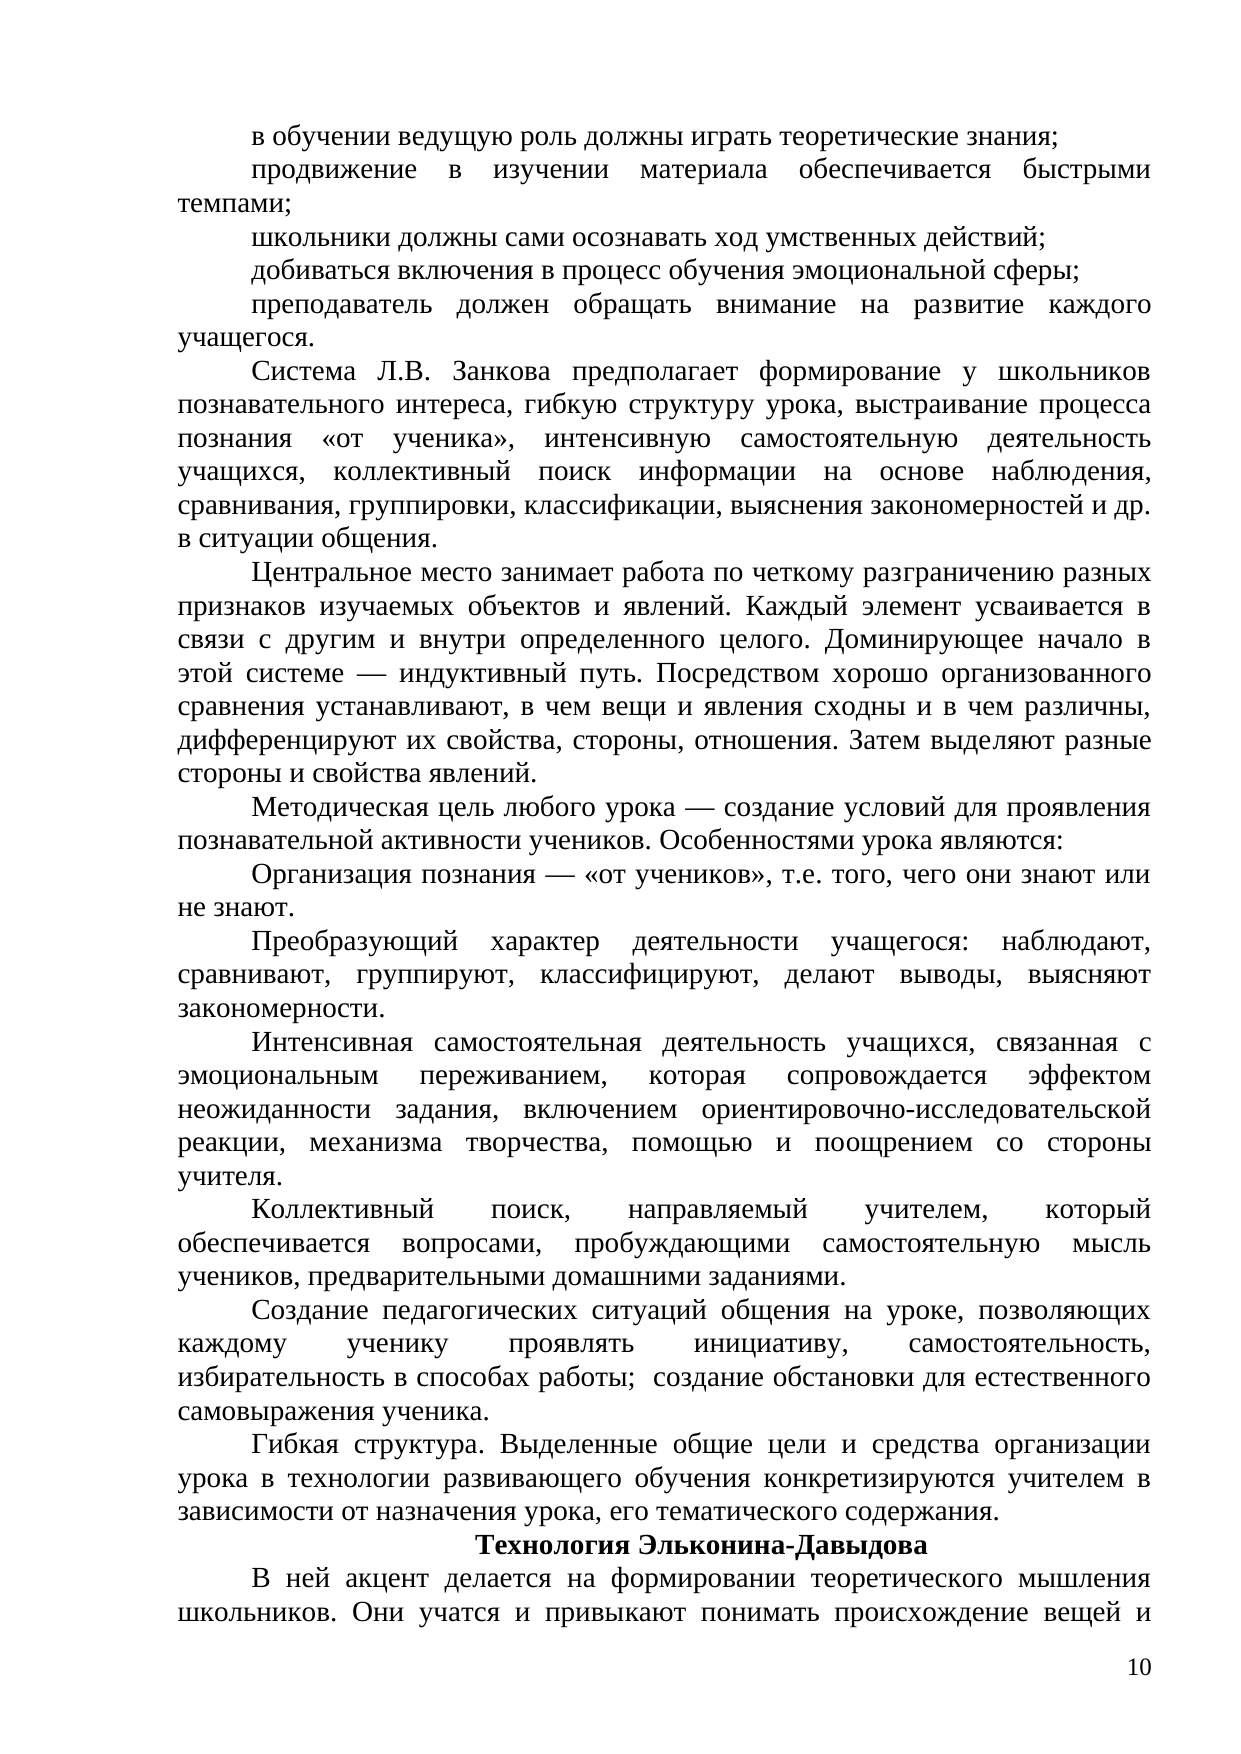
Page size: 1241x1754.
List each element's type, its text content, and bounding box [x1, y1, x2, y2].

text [177, 1560, 1152, 1627]
text Преобразующий характер деятельности учащегося: наблюдают, сравнивают, группируют, классифицируют, делают выводы, выясняют закономерности. [177, 923, 1152, 1024]
text в обучении ведущую роль должны играть теоретические знания; [177, 118, 1152, 152]
text Технология Эльконина-Давыдова [177, 1527, 1152, 1560]
text Гибкая структура. Выделенные общие цели и средства организации урока в технологии развивающего обучения конкретизируются учителем в зависимости от назначения урока, его тематического содержания. [177, 1426, 1152, 1527]
text Интенсивная самостоятельная деятельность учащихся, связанная с эмоциональным переживанием, которая сопровождается эффектом неожиданности задания, включением ориентировочно-исследовательской реакции, механизма творчества, помощью и поощрением со стороны учителя. [177, 1024, 1152, 1191]
text Система Л.В. Занкова предполагает формирование у школьников познавательного интереса, гибкую структуру урока, выстраивание процесса познания «от ученика», интенсивную самостоятельную деятельность учащихся, коллективный поиск информации на основе наблюдения, сравнивания, группировки, классификации, выяснения закономерностей и др. в ситуации общения. [177, 353, 1152, 554]
text Создание педагогических ситуаций общения на уроке, позволяющих каждому ученику проявлять инициативу, самостоятельность, избирательность в способах работы; создание обстановки для естественного самовыражения ученика. [177, 1292, 1152, 1426]
text продвижение в изучении материала обеспечивается быстрыми темпами; [177, 152, 1152, 219]
text Центральное место занимает работа по четкому разграничению разных признаков изучаемых объектов и явлений. Каждый элемент усваивается в связи с другим и внутри определенного целого. Доминирующее начало в этой системе — индуктивный путь. Посредством хорошо организованного сравнения устанавливают, в чем вещи и явления сходны и в чем различны, дифференцируют их свойства, стороны, отношения. Затем выделяют разные стороны и свойства явлений. [177, 554, 1152, 789]
text школьники должны сами осознавать ход умственных действий; [177, 219, 1152, 252]
text добиваться включения в процесс обучения эмоциональной сферы; [177, 252, 1152, 286]
text преподаватель должен обращать внимание на развитие каждого учащегося. [177, 286, 1152, 353]
text Организация познания — «от учеников», т.е. того, чего они знают или не знают. [177, 856, 1152, 923]
text Методическая цель любого урока — создание условий для проявления познавательной активности учеников. Особенностями урока являются: [177, 789, 1152, 856]
text Коллективный поиск, направляемый учителем, который обеспечивается вопросами, пробуждающими самостоятельную мысль учеников, предварительными домашними заданиями. [177, 1191, 1152, 1292]
